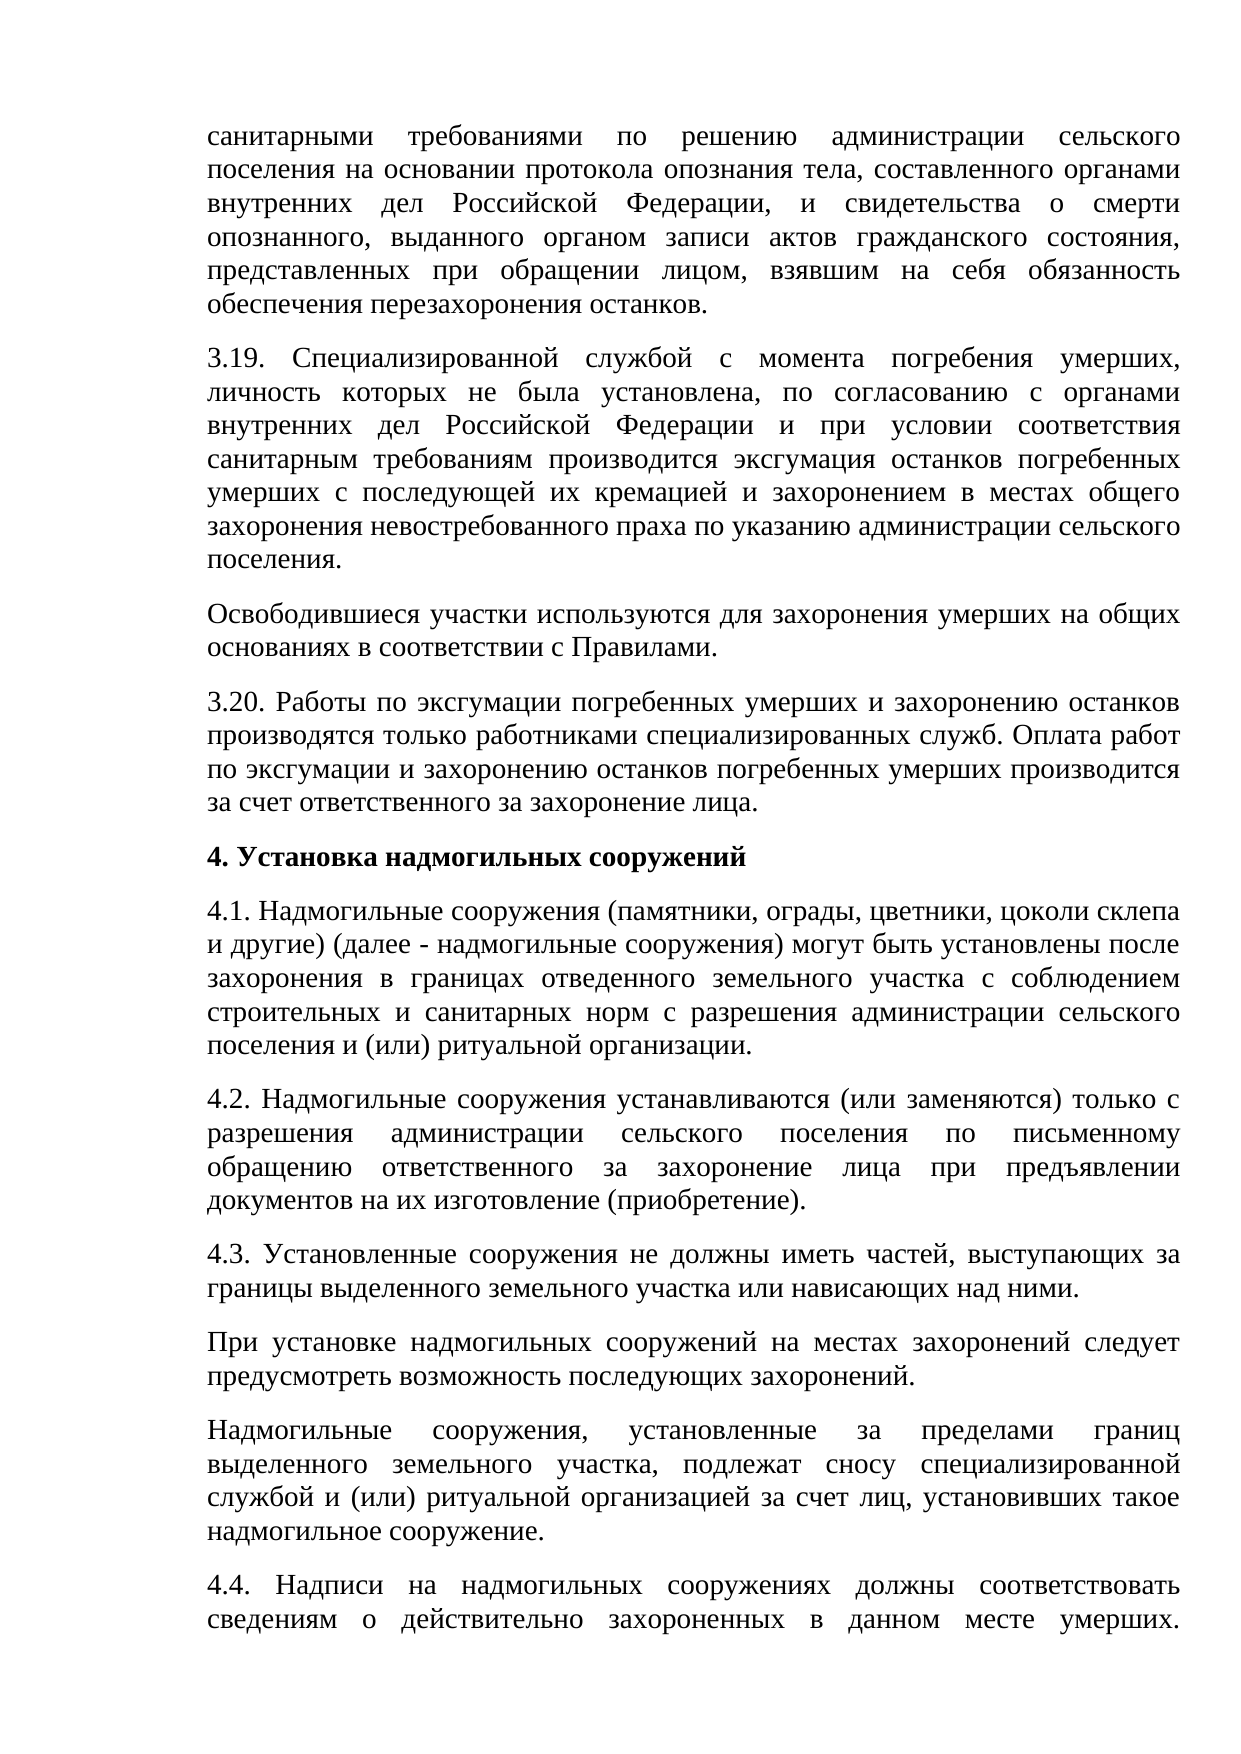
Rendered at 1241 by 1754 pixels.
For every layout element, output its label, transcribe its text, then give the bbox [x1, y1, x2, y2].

text 4.3. Установленные сооружения не должны иметь частей, выступающих за границы выделенного земельного участка или нависающих над ними. [207, 1237, 1181, 1304]
text При установке надмогильных сооружений на местах захоронений следует предусмотреть возможность последующих захоронений. [207, 1324, 1181, 1392]
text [207, 118, 1181, 319]
text 3.19. Специализированной службой с момента погребения умерших, личность которых не была установлена, по согласованию с органами внутренних дел Российской Федерации и при условии соответствия санитарным требованиям производится эксгумация останков погребенных умерших с последующей их кремацией и захоронением в местах общего захоронения невостребованного праха по указанию администрации сельского поселения. [207, 340, 1181, 575]
text Надмогильные сооружения, установленные за пределами границ выделенного земельного участка, подлежат сносу специализированной службой и (или) ритуальной организацией за счет лиц, установивших такое надмогильное сооружение. [207, 1412, 1181, 1547]
text 3.20. Работы по эксгумации погребенных умерших и захоронению останков производятся только работниками специализированных служб. Оплата работ по эксгумации и захоронению останков погребенных умерших производится за счет ответственного за захоронение лица. [207, 684, 1181, 818]
text 4.2. Надмогильные сооружения устанавливаются (или заменяются) только с разрешения администрации сельского поселения по письменному обращению ответственного за захоронение лица при предъявлении документов на их изготовление (приобретение). [207, 1082, 1181, 1216]
text Освободившиеся участки используются для захоронения умерших на общих основаниях в соответствии с Правилами. [207, 596, 1181, 663]
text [207, 1567, 1181, 1634]
text 4. Установка надмогильных сооружений [207, 839, 1181, 872]
text 4.1. Надмогильные сооружения (памятники, ограды, цветники, цоколи склепа и другие) (далее - надмогильные сооружения) могут быть установлены после захоронения в границах отведенного земельного участка с соблюдением строительных и санитарных норм с разрешения администрации сельского поселения и (или) ритуальной организации. [207, 893, 1181, 1061]
